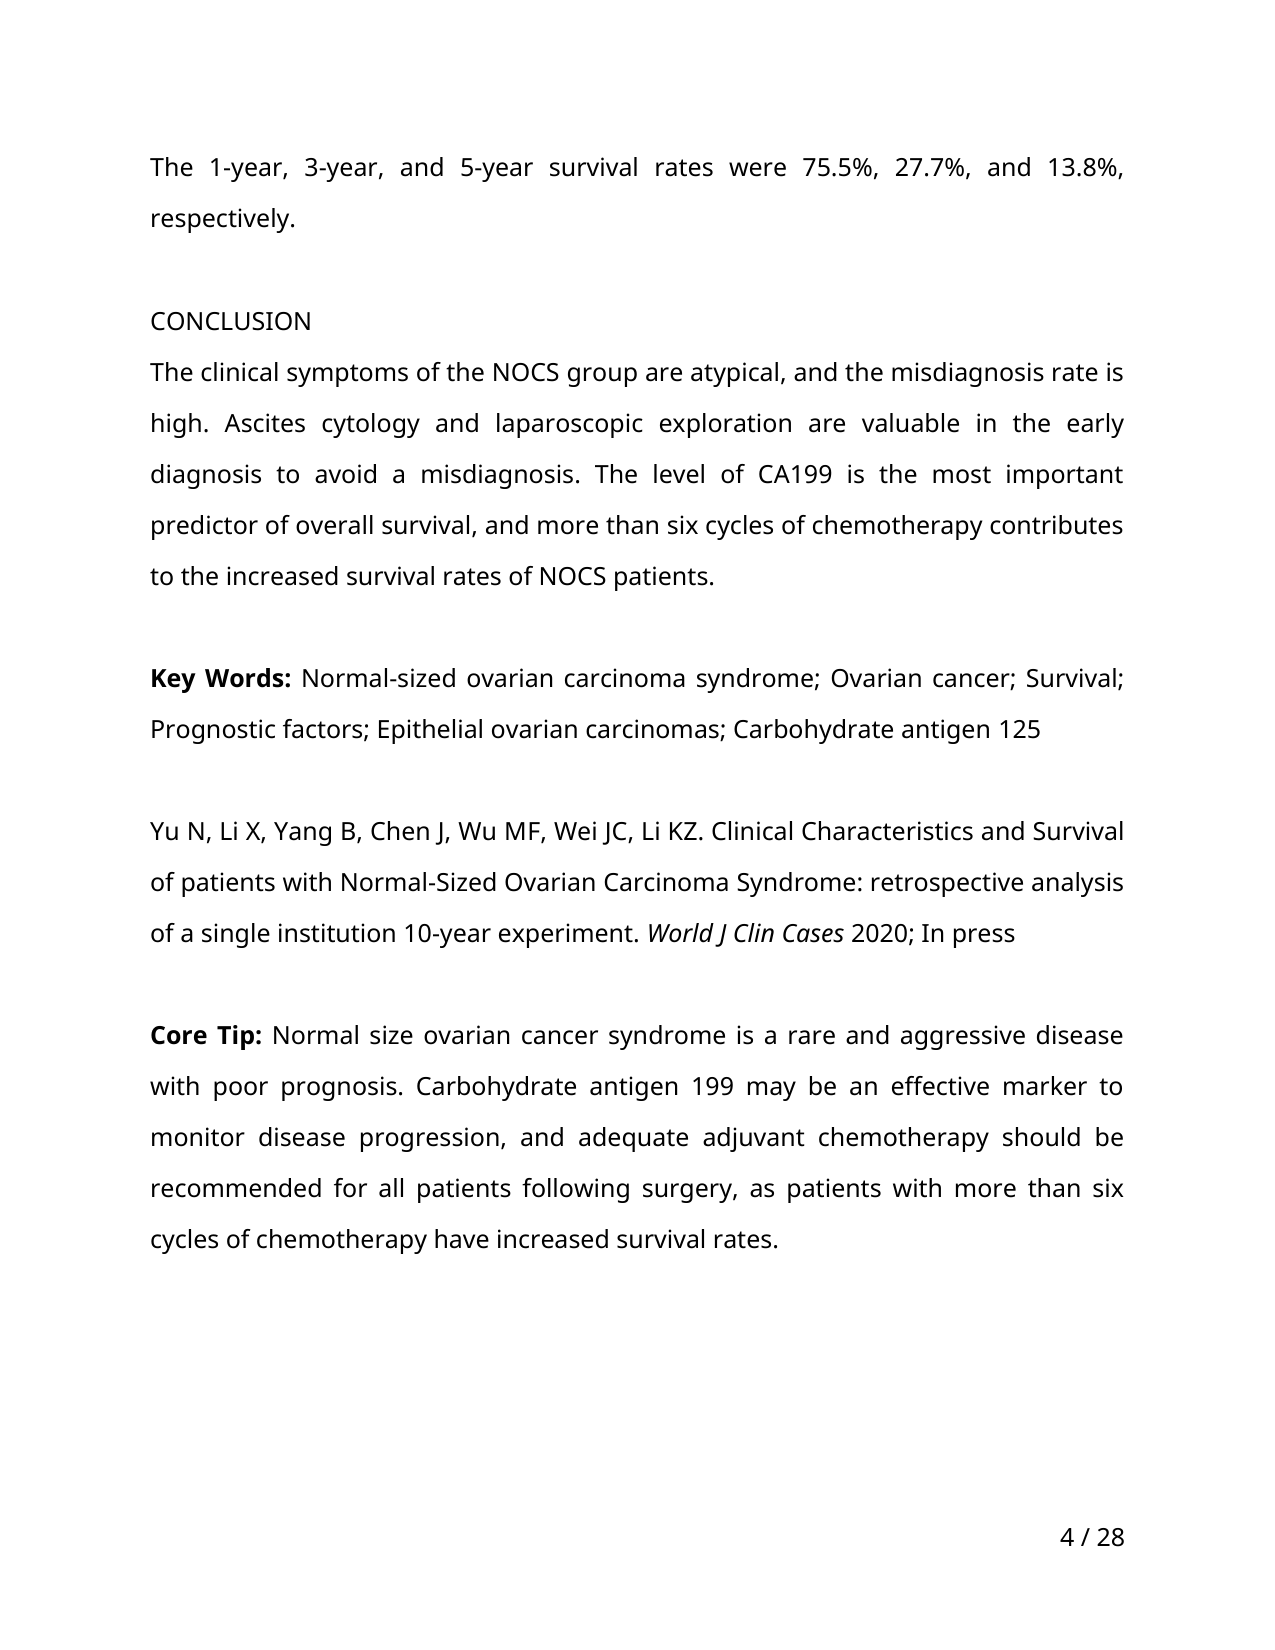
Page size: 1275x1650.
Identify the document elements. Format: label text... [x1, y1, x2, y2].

text The clinical symptoms of the NOCS group are atypical, and the misdiagnosis rate is high. Ascites cytology and laparoscopic exploration are valuable in the early diagnosis to avoid a misdiagnosis. The level of CA199 is the most important predictor of overall survival, and more than six cycles of chemotherapy contributes to the increased survival rates of NOCS patients. [150, 354, 1125, 592]
text Yu N, Li X, Yang B, Chen J, Wu MF, Wei JC, Li KZ. Clinical Characteristics and Survival of patients with Normal-Sized Ovarian Carcinoma Syndrome: retrospective analysis of a single institution 10-year experiment. World J Clin Cases 2020; In press [150, 813, 1125, 950]
text CONCLUSION [150, 303, 1125, 337]
text Core Tip: Normal size ovarian cancer syndrome is a rare and aggressive disease with poor prognosis. Carbohydrate antigen 199 may be an effective marker to monitor disease progression, and adequate adjuvant chemotherapy should be recommended for all patients following surgery, as patients with more than six cycles of chemotherapy have increased survival rates. [150, 1018, 1125, 1256]
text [150, 150, 1125, 235]
text Key Words: Normal-sized ovarian carcinoma syndrome; Ovarian cancer; Survival; Prognostic factors; Epithelial ovarian carcinomas; Carbohydrate antigen 125 [150, 660, 1125, 746]
